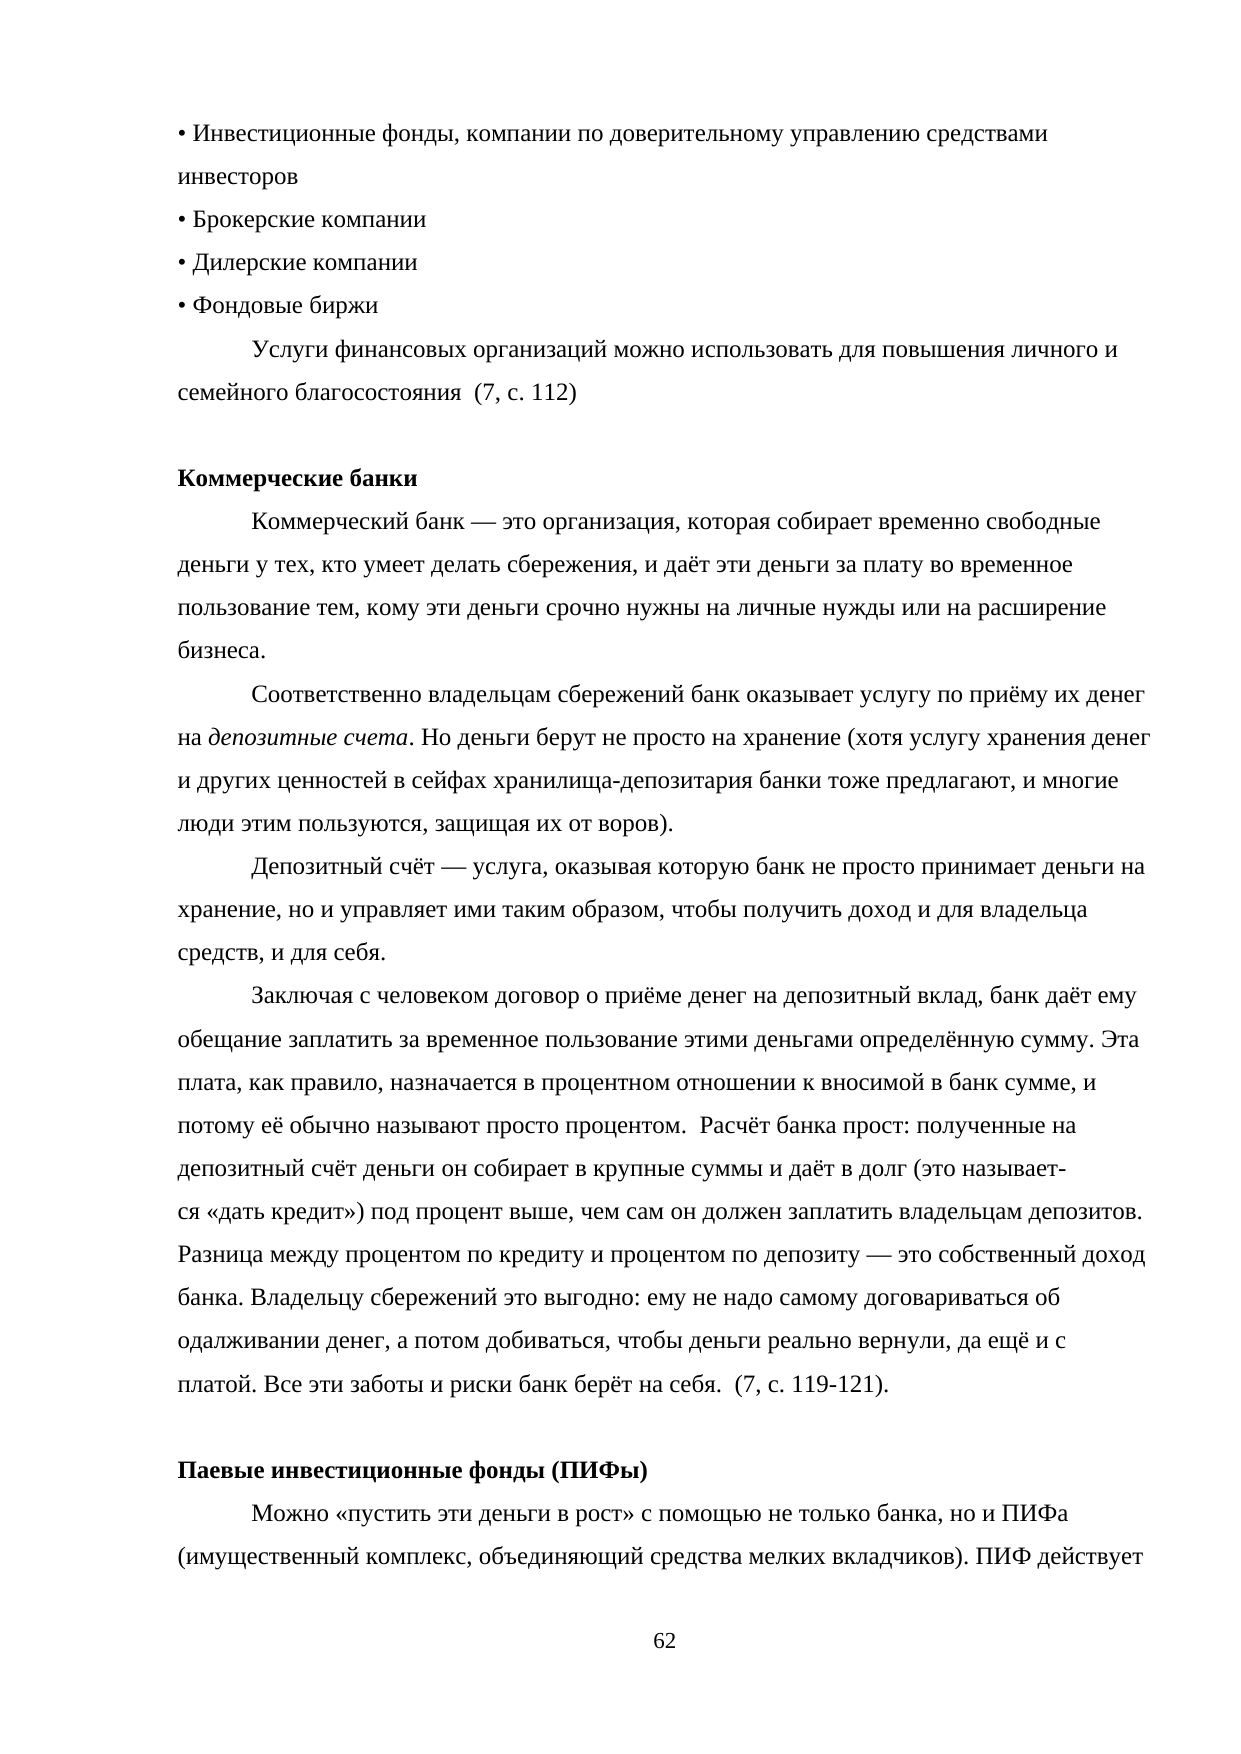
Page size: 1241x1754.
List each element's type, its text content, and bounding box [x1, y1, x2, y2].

text • Брокерские компании [177, 204, 1152, 233]
text ся «дать кредит») под процент выше, чем сам он должен заплатить владельцам депозитов. Разница между процентом по кредиту и процентом по депозиту — это собственный доход [177, 1196, 1152, 1268]
text Соответственно владельцам сбережений банк оказывает услугу по приёму их денег на депозитные счета. Но деньги берут не просто на хранение (хотя услугу хранения денег [177, 679, 1152, 751]
text Коммерческие банки [177, 463, 1152, 492]
text Заключая с человеком договор о приёме денег на депозитный вклад, банк даёт ему обещание заплатить за временное пользование этими деньгами определённую сумму. Эта плата, как правило, назначается в процентном отношении к вносимой в банк сумме, и потому её обычно называют просто процентом. Расчёт банка прост: полученные на депозитный счёт деньги он собирает в крупные суммы и даёт в долг (это называет- [177, 981, 1152, 1182]
text и других ценностей в сейфах хранилища-депозитария банки тоже предлагают, и многие люди этим пользуются, защищая их от воров). [177, 765, 1152, 837]
text банка. Владельцу сбережений это выгодно: ему не надо самому договариваться об одалживании денег, а потом добиваться, чтобы деньги реально вернули, да ещё и с платой. Все эти заботы и риски банк берёт на себя. (7, с. 119-121). [177, 1282, 1152, 1397]
text Коммерческий банк — это организация, которая собирает временно свободные деньги у тех, кто умеет делать сбережения, и даёт эти деньги за плату во временное пользование тем, кому эти деньги срочно нужны на личные нужды или на расширение бизнеса. [177, 506, 1152, 664]
text • Инвестиционные фонды, компании по доверительному управлению средствами инвесторов [177, 118, 1152, 190]
text Депозитный счёт — услуга, оказывая которую банк не просто принимает деньги на хранение, но и управляет ими таким образом, чтобы получить доход и для владельца средств, и для себя. [177, 851, 1152, 966]
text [177, 1498, 1152, 1570]
text • Дилерские компании [177, 247, 1152, 276]
text Паевые инвестиционные фонды (ПИФы) [177, 1455, 1152, 1484]
text Услуги финансовых организаций можно использовать для повышения личного и семейного благосостояния (7, с. 112) [177, 334, 1152, 406]
text • Фондовые биржи [177, 291, 1152, 319]
